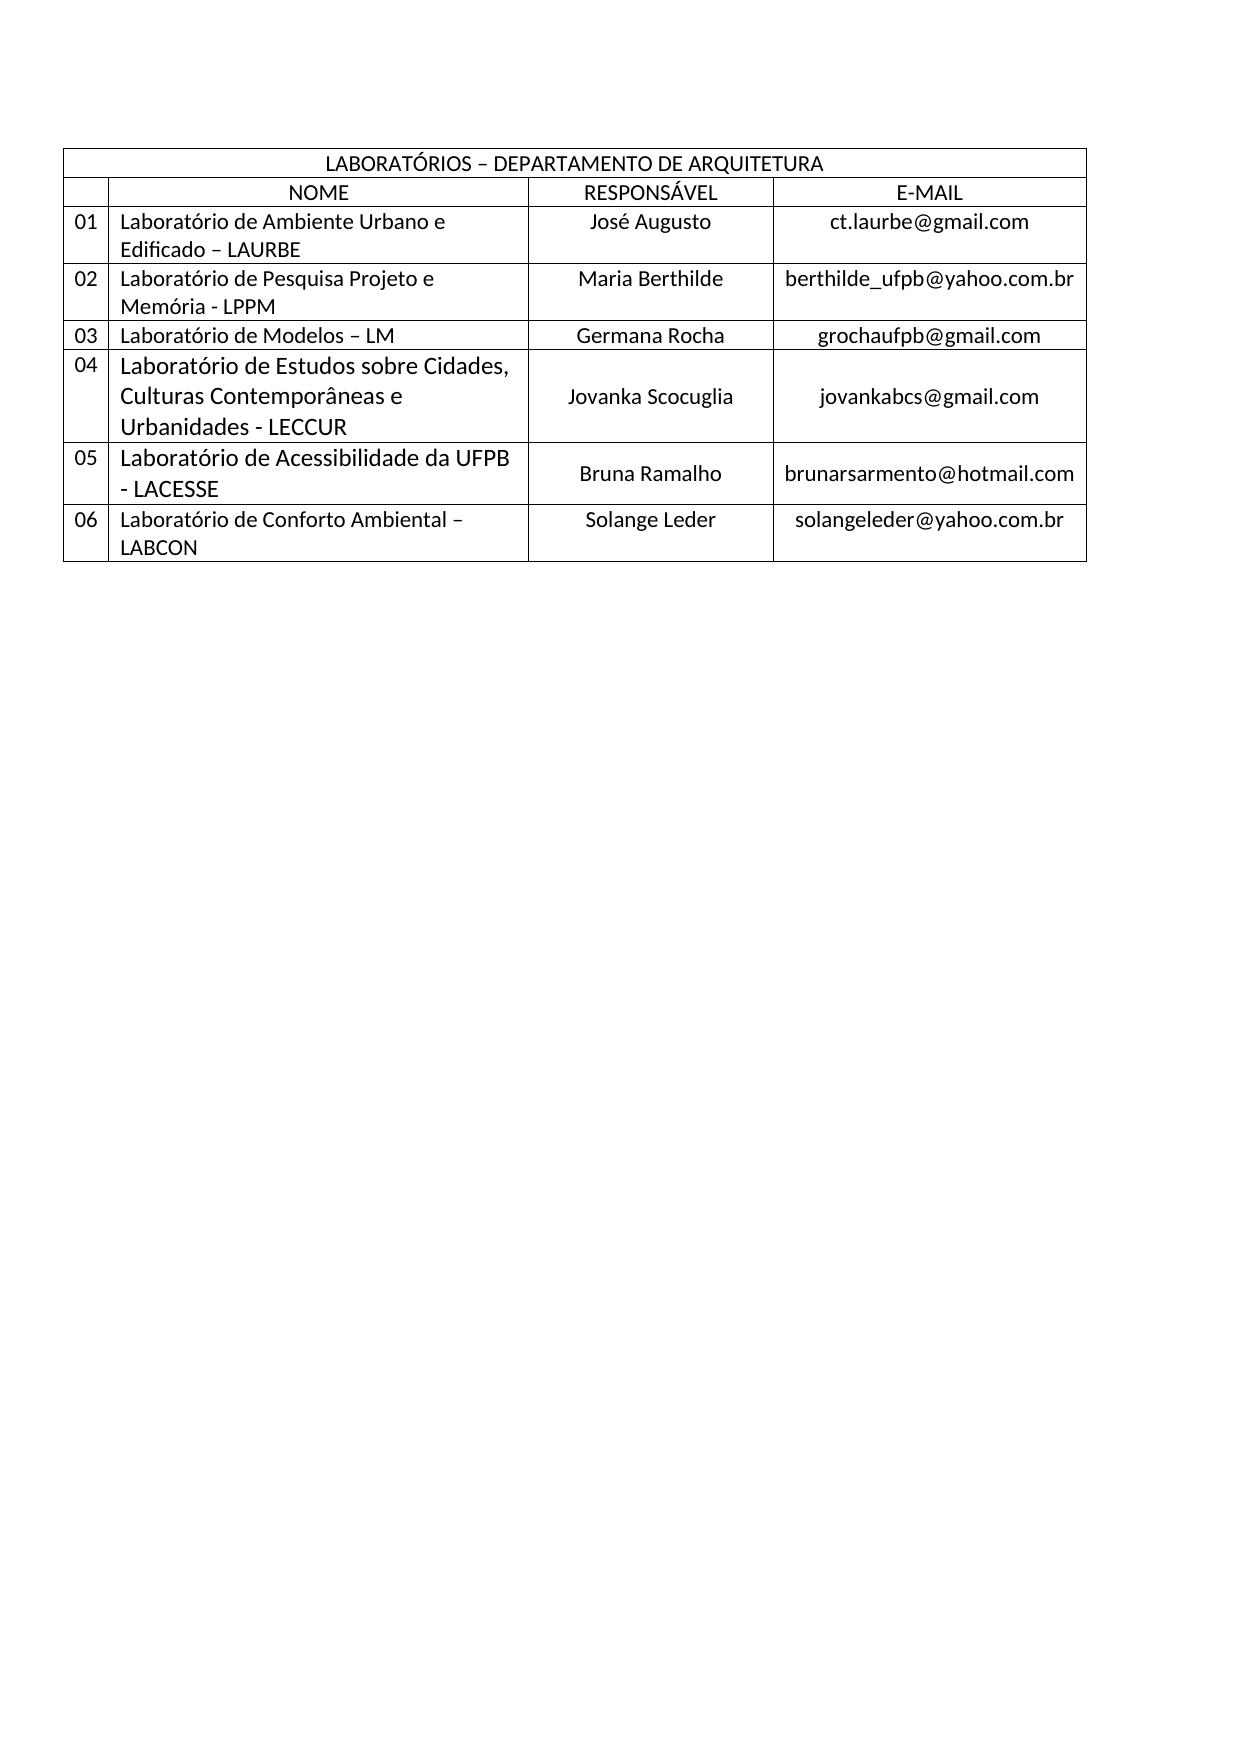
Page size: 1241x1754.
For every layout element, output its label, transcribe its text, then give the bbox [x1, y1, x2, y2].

table_cell Laboratório de Conforto Ambiental – LABCON [109, 505, 528, 561]
table_cell Jovanka Scocuglia [529, 350, 773, 442]
table_cell grochaufpb@gmail.com [774, 321, 1086, 349]
table_cell Laboratório de Pesquisa Projeto e Memória - LPPM [109, 264, 528, 320]
table_cell Solange Leder [529, 505, 773, 561]
table_cell Germana Rocha [529, 321, 773, 349]
table_cell 02 [64, 264, 108, 320]
table_cell ct.laurbe@gmail.com [774, 207, 1086, 263]
table_cell berthilde_ufpb@yahoo.com.br [774, 264, 1086, 320]
table_cell 03 [64, 321, 108, 349]
table_cell [64, 178, 108, 206]
table_cell solangeleder@yahoo.com.br [774, 505, 1086, 561]
table_cell José Augusto [529, 207, 773, 263]
table_cell 05 [64, 443, 108, 504]
table_cell 04 [64, 350, 108, 442]
table_cell Laboratório de Modelos – LM [109, 321, 528, 349]
table_cell E-MAIL [774, 178, 1086, 206]
table_cell Maria Berthilde [529, 264, 773, 320]
table_cell 06 [64, 505, 108, 561]
table_cell RESPONSÁVEL [529, 178, 773, 206]
table_cell Bruna Ramalho [529, 443, 773, 504]
table_cell brunarsarmento@hotmail.com [774, 443, 1086, 504]
table_cell NOME [109, 178, 528, 206]
table_cell 01 [64, 207, 108, 263]
table_cell Laboratório de Estudos sobre Cidades, Culturas Contemporâneas e Urbanidades - LECCUR [109, 350, 528, 442]
table_cell jovankabcs@gmail.com [774, 350, 1086, 442]
table_header LABORATÓRIOS – DEPARTAMENTO DE ARQUITETURA [64, 149, 1086, 177]
table_cell Laboratório de Acessibilidade da UFPB - LACESSE [109, 443, 528, 504]
table_cell Laboratório de Ambiente Urbano e Edificado – LAURBE [109, 207, 528, 263]
